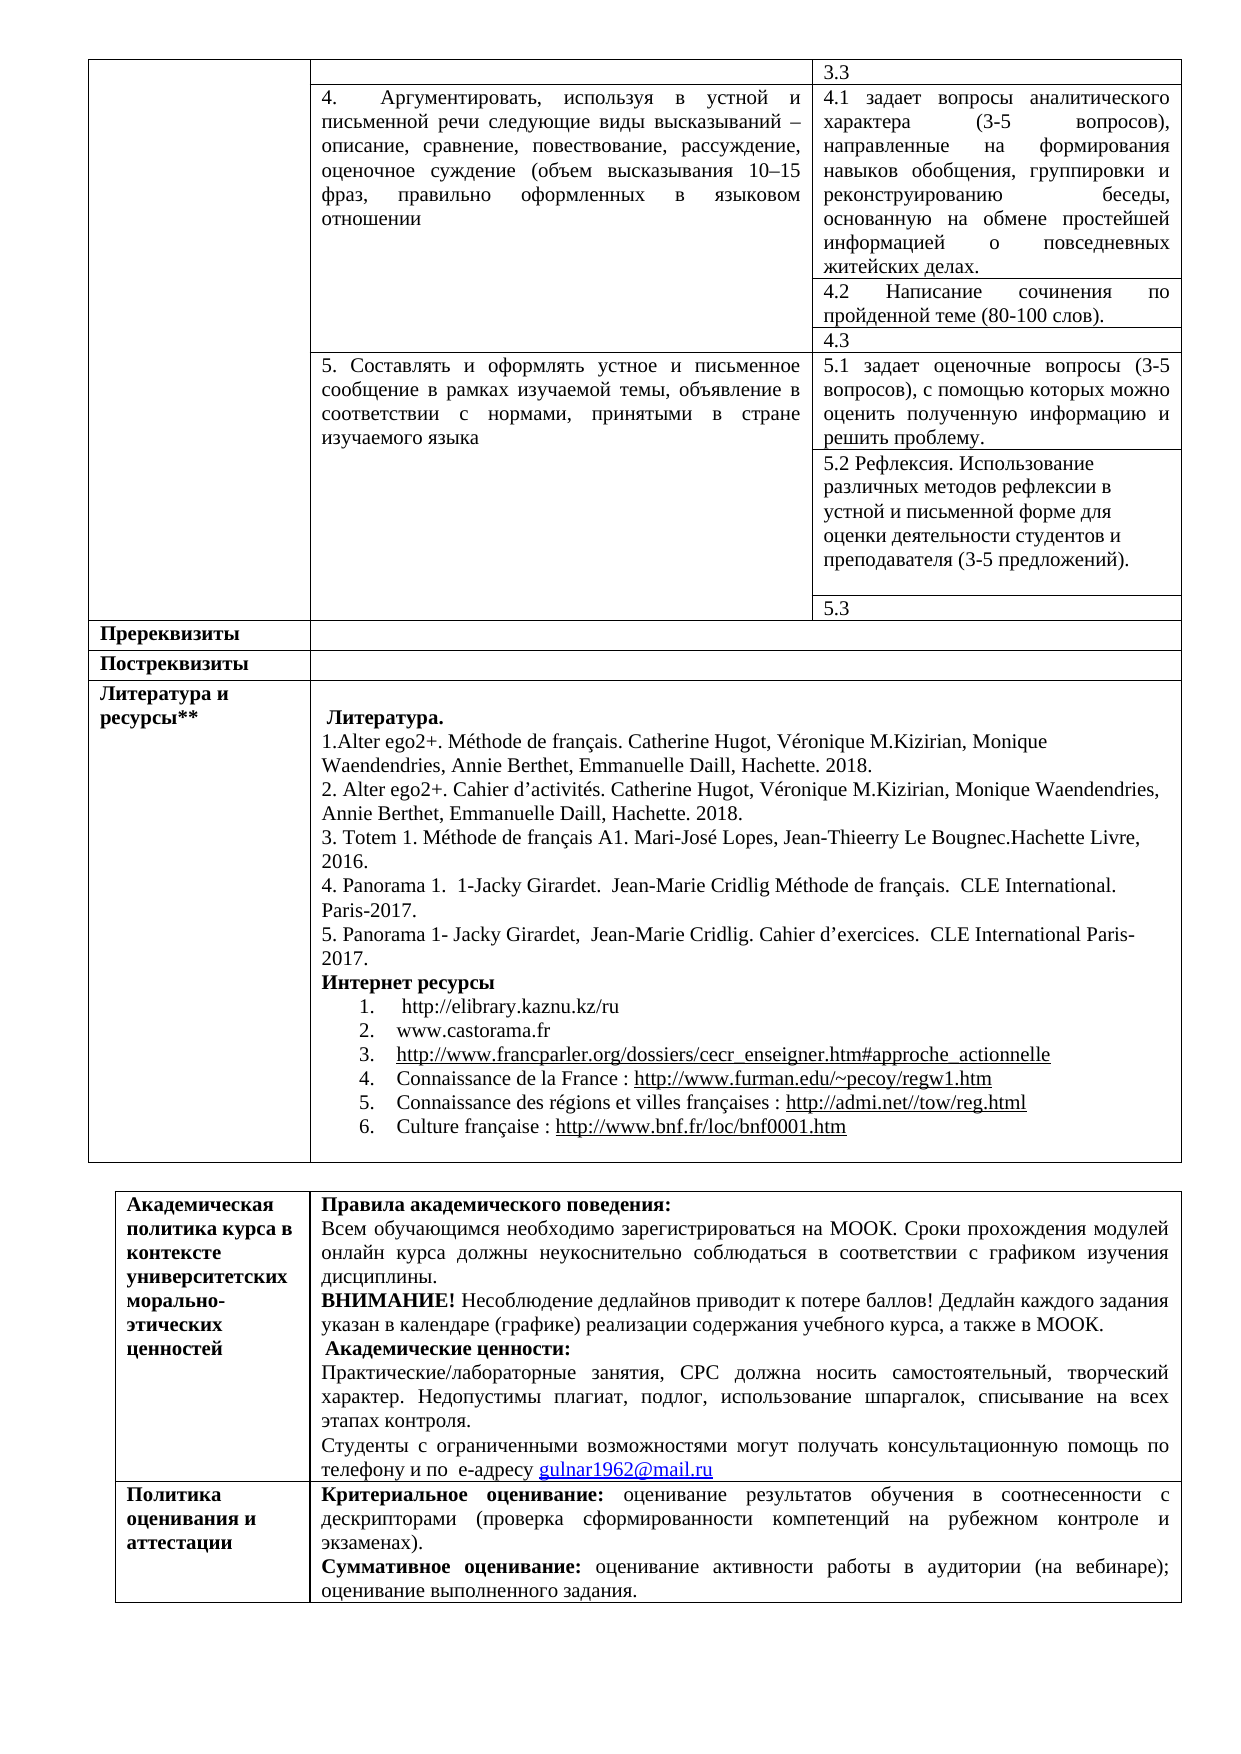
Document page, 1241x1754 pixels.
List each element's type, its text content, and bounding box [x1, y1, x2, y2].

table_cell 4.3 [813, 328, 1181, 352]
table_cell 4. Аргументировать, используя в устной и письменной речи следующие виды высказываний – описание, сравнение, повествование, рассуждение, оценочное суждение (объем высказывания 10–15 фраз, правильно оформленных в языковом отношении [311, 85, 812, 352]
table_cell 4.2 Написание сочинения по пройденной теме (80-100 слов). [813, 279, 1181, 327]
table_cell Литература и ресурсы** [89, 681, 310, 1162]
table_cell [311, 651, 1181, 680]
table_cell 5.1 задает оценочные вопросы (3-5 вопросов), с помощью которых можно оценить полученную информацию и решить проблему. [813, 353, 1181, 449]
table_cell Постреквизиты [89, 651, 310, 680]
table_cell 5. Составлять и оформлять устное и письменное сообщение в рамках изучаемой темы, объявление в соответствии с нормами, принятыми в стране изучаемого языка [311, 353, 812, 620]
table_cell [311, 621, 1181, 650]
table_cell Политика оценивания и аттестации [116, 1482, 309, 1602]
table_cell Литература. 1.Alter ego2+. Méthode de français. Catherine Hugot, Véronique M.Kizirian, Monique Waendendries, Annie Berthet, Emmanuelle Daill, Hachette. 2018. 2. Alter ego2+. Cahier d’activités. Catherine Hugot, Véronique M.Kizirian, Monique Waendendries, Annie Berthet, Emmanuelle Daill, Hachette. 2018. 3. Totem 1. Méthode de français A1. Mari-José Lopes, Jean-Thieerry Le Bougnec.Hachette Livre, 2016. 4. Panorama 1. 1-Jacky Girardet. Jean-Marie Cridlig Méthode de français. CLE International. Paris-2017. 5. Panorama 1- Jacky Girardet, Jean-Marie Cridlig. Cahier d’exercices. CLE International Paris-2017. Интернет ресурсы http://elibrary.kaznu.kz/ru www.castorama.fr http://www.francparler.org/dossiers/cecr_enseigner.htm#approche_actionnelle Connaissance de la France : http://www.furman.edu/~pecoy/regw1.htm Connaissance des régions et villes françaises : http://admi.net//tow/reg.html Culture française : http://www.bnf.fr/loc/bnf0001.htm [311, 681, 1181, 1162]
table_cell 4.1 задает вопросы аналитического характера (3-5 вопросов), направленные на формирования навыков обобщения, группировки и реконструированию беседы, основанную на обмене простейшей информацией о повседневных житейских делах. [813, 85, 1181, 278]
table_cell 3.3 [813, 60, 1181, 84]
table_cell Критериальное оценивание: оценивание результатов обучения в соотнесенности с дескрипторами (проверка сформированности компетенций на рубежном контроле и экзаменах). Суммативное оценивание: оценивание активности работы в аудитории (на вебинаре); оценивание выполненного задания. [311, 1482, 1181, 1602]
table_cell 5.3 [813, 596, 1181, 620]
table_cell 5.2 Рефлексия. Использование различных методов рефлексии в устной и письменной форме для оценки деятельности студентов и преподавателя (3-5 предложений). [813, 450, 1181, 595]
table_header Академическая политика курса в контексте университетских морально-этических ценностей [116, 1192, 309, 1481]
table_cell Пререквизиты [89, 621, 310, 650]
table_header Правила академического поведения: Всем обучающимся необходимо зарегистрироваться на МООК. Сроки прохождения модулей онлайн курса должны неукоснительно соблюдаться в соответствии с графиком изучения дисциплины. ВНИМАНИЕ! Несоблюдение дедлайнов приводит к потере баллов! Дедлайн каждого задания указан в календаре (графике) реализации содержания учебного курса, а также в МООК. Академические ценности: Практические/лабораторные занятия, СРС должна носить самостоятельный, творческий характер. Недопустимы плагиат, подлог, использование шпаргалок, списывание на всех этапах контроля. Студенты с ограниченными возможностями могут получать консультационную помощь по телефону и по е-адресу gulnar1962@mail.ru [311, 1192, 1181, 1481]
